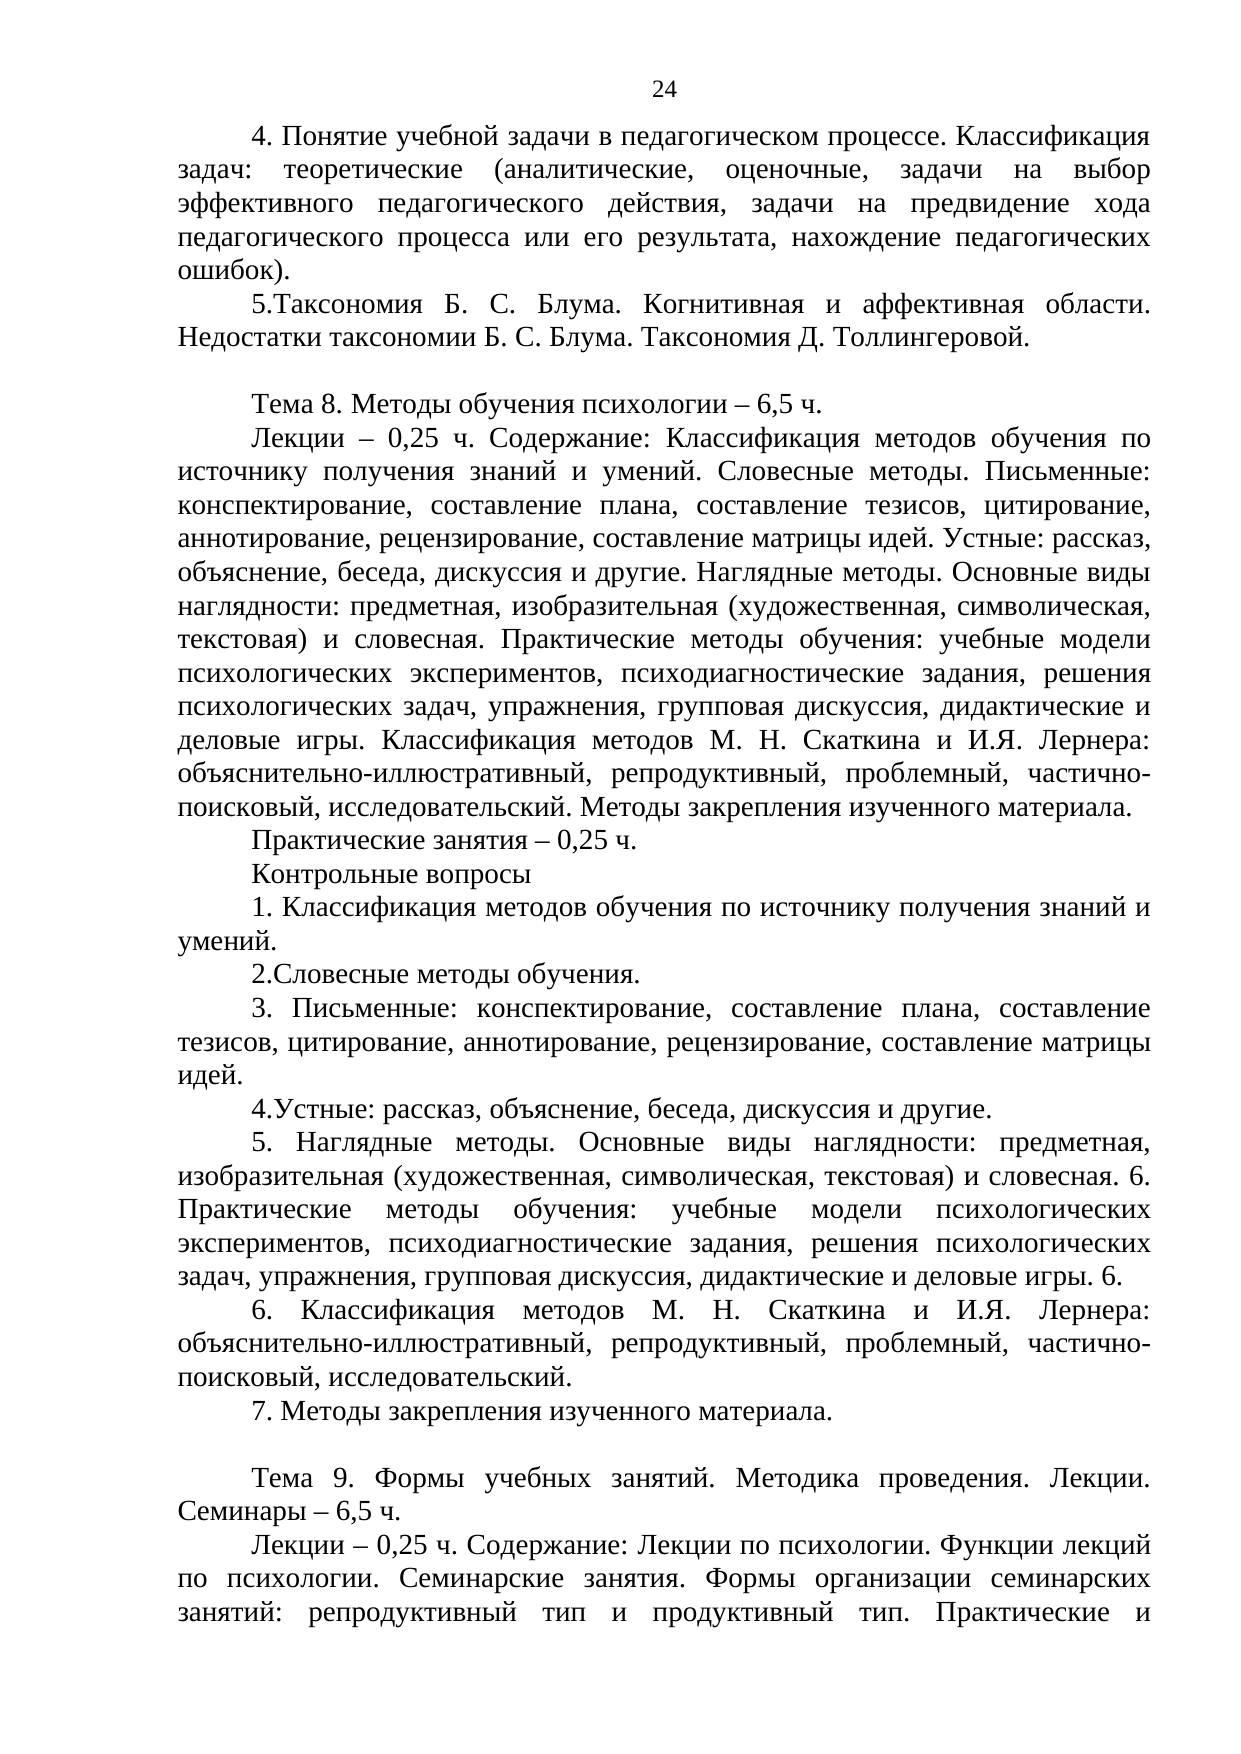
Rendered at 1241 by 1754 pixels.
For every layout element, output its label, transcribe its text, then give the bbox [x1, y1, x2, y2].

text Практические занятия – 0,25 ч. [177, 822, 1152, 856]
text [177, 1527, 1152, 1627]
text 2.Словесные методы обучения. [177, 957, 1152, 990]
text Лекции – 0,25 ч. Содержание: Классификация методов обучения по источнику получения знаний и умений. Словесные методы. Письменные: конспектирование, составление плана, составление тезисов, цитирование, аннотирование, рецензирование, составление матрицы идей. Устные: рассказ, объяснение, беседа, дискуссия и другие. Наглядные методы. Основные виды наглядности: предметная, изобразительная (художественная, символическая, текстовая) и словесная. Практические методы обучения: учебные модели психологических экспериментов, психодиагностические задания, решения психологических задач, упражнения, групповая дискуссия, дидактические и деловые игры. Классификация методов М. Н. Скаткина и И.Я. Лернера: объяснительно-иллюстративный, репродуктивный, проблемный, частично-поисковый, исследовательский. Методы закрепления изученного материала. [177, 420, 1152, 822]
text 1. Классификация методов обучения по источнику получения знаний и умений. [177, 889, 1152, 957]
text 3. Письменные: конспектирование, составление плана, составление тезисов, цитирование, аннотирование, рецензирование, составление матрицы идей. [177, 990, 1152, 1091]
text Тема 8. Методы обучения психологии – 6,5 ч. [177, 386, 1152, 420]
text 4. Понятие учебной задачи в педагогическом процессе. Классификация задач: теоретические (аналитические, оценочные, задачи на выбор эффективного педагогического действия, задачи на предвидение хода педагогического процесса или его результата, нахождение педагогических ошибок). [177, 118, 1152, 286]
text Тема 9. Формы учебных занятий. Методика проведения. Лекции. Семинары – 6,5 ч. [177, 1460, 1152, 1527]
text 5.Таксономия Б. С. Блума. Когнитивная и аффективная области. Недостатки таксономии Б. С. Блума. Таксономия Д. Толлингеровой. [177, 286, 1152, 353]
text 6. Классификация методов М. Н. Скаткина и И.Я. Лернера: объяснительно-иллюстративный, репродуктивный, проблемный, частично-поисковый, исследовательский. [177, 1292, 1152, 1393]
text 5. Наглядные методы. Основные виды наглядности: предметная, изобразительная (художественная, символическая, текстовая) и словесная. 6. Практические методы обучения: учебные модели психологических экспериментов, психодиагностические задания, решения психологических задач, упражнения, групповая дискуссия, дидактические и деловые игры. 6. [177, 1124, 1152, 1292]
text 7. Методы закрепления изученного материала. [177, 1393, 1152, 1426]
text Контрольные вопросы [177, 856, 1152, 889]
text 4.Устные: рассказ, объяснение, беседа, дискуссия и другие. [177, 1091, 1152, 1124]
